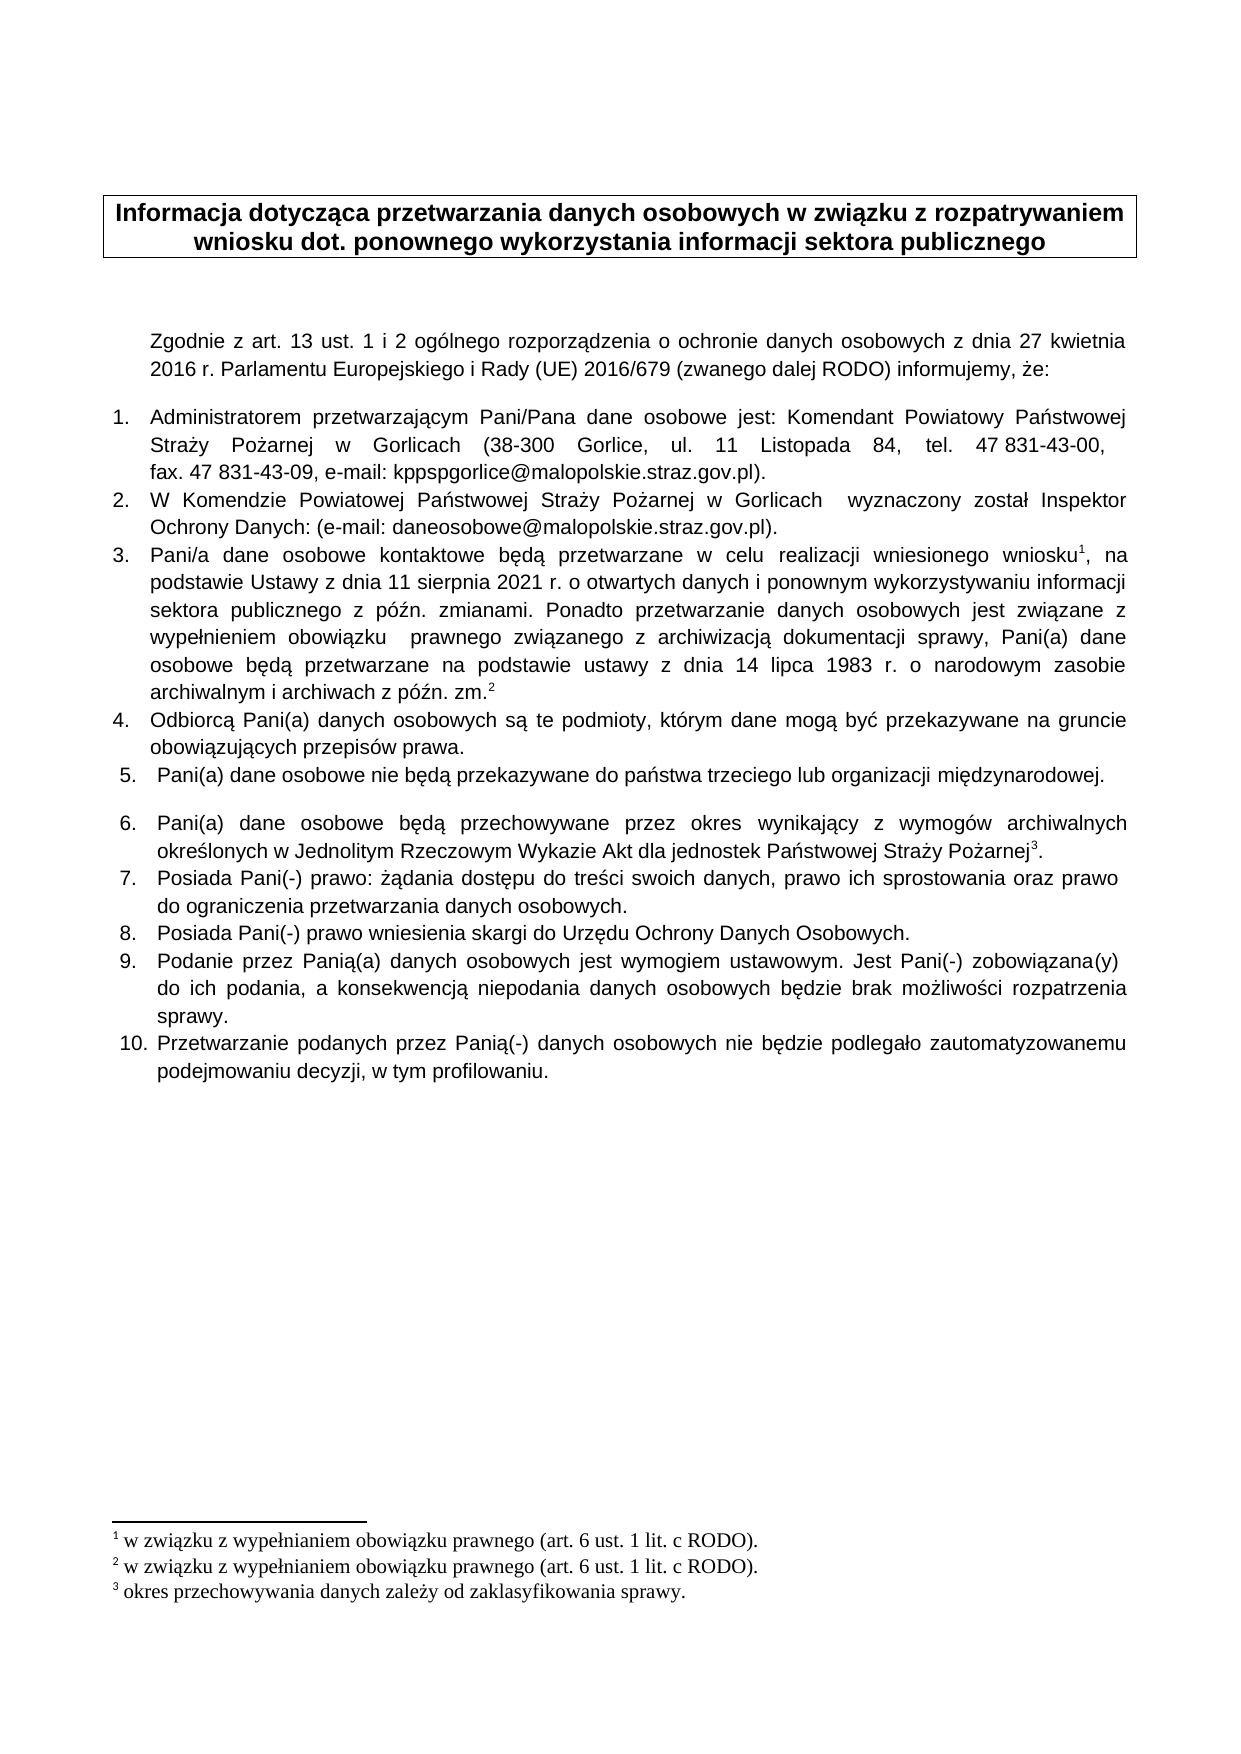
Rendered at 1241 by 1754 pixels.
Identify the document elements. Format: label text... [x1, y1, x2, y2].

list Posiada Pani(-) prawo: żądania dostępu do treści swoich danych, prawo ich sprostowania oraz prawo do ograniczenia przetwarzania danych osobowych. [119, 866, 1128, 917]
list Przetwarzanie podanych przez Panią(-) danych osobowych nie będzie podlegało zautomatyzowanemu podejmowaniu decyzji, w tym profilowaniu. [119, 1031, 1128, 1082]
list Posiada Pani(-) prawo wniesienia skargi do Urzędu Ochrony Danych Osobowych. [119, 921, 1128, 945]
list Administratorem przetwarzającym Pani/Pana dane osobowe jest: Komendant Powiatowy Państwowej Straży Pożarnej w Gorlicach (38-300 Gorlice, ul. 11 Listopada 84, tel. 47 831-43-00, fax. 47 831-43-09, e-mail: kppspgorlice@). [112, 405, 1128, 484]
list Pani(a) dane osobowe będą przechowywane przez okres wynikający z wymogów archiwalnych określonych w Jednolitym Rzeczowym Wykazie Akt dla jednostek Państwowej Straży Pożarnej. [119, 811, 1128, 862]
list Odbiorcą Pani(a) danych osobowych są te podmioty, którym dane mogą być przekazywane na gruncie obowiązujących przepisów prawa. [112, 708, 1128, 759]
list Podanie przez Panią(a) danych osobowych jest wymogiem ustawowym. Jest Pani(-) zobowiązana(y) do ich podania, a konsekwencją niepodania danych osobowych będzie brak możliwości rozpatrzenia sprawy. [119, 948, 1128, 1027]
list W Komendzie Powiatowej Państwowej Straży Pożarnej w Gorlicach wyznaczony został Inspektor Ochrony Danych: (e-mail: daneosobowe@). [112, 488, 1128, 539]
list Pani(a) dane osobowe nie będą przekazywane do państwa trzeciego lub organizacji międzynarodowej. [119, 763, 1128, 787]
text Informacja dotycząca przetwarzania danych osobowych w związku z rozpatrywaniem wniosku dot. ponownego wykorzystania informacji sektora publicznego [104, 196, 1136, 257]
list Pani/a dane osobowe kontaktowe będą przetwarzane w celu realizacji wniesionego wniosku, na podstawie Ustawy z dnia 11 sierpnia 2021 r. o otwartych danych i ponownym wykorzystywaniu informacji sektora publicznego z późn. zmianami. Ponadto przetwarzanie danych osobowych jest związane z wypełnieniem obowiązku prawnego związanego z archiwizacją dokumentacji sprawy, Pani(a) dane osobowe będą przetwarzane na podstawie ustawy z dnia 14 lipca 1983 r. o narodowym zasobie archiwalnym i archiwach z późn. zm. [112, 543, 1128, 704]
text Zgodnie z art. 13 ust. 1 i 2 ogólnego rozporządzenia o ochronie danych osobowych z dnia 27 kwietnia 2016 r. Parlamentu Europejskiego i Rady (UE) 2016/679 (zwanego dalej RODO) informujemy, że: [150, 304, 1128, 381]
